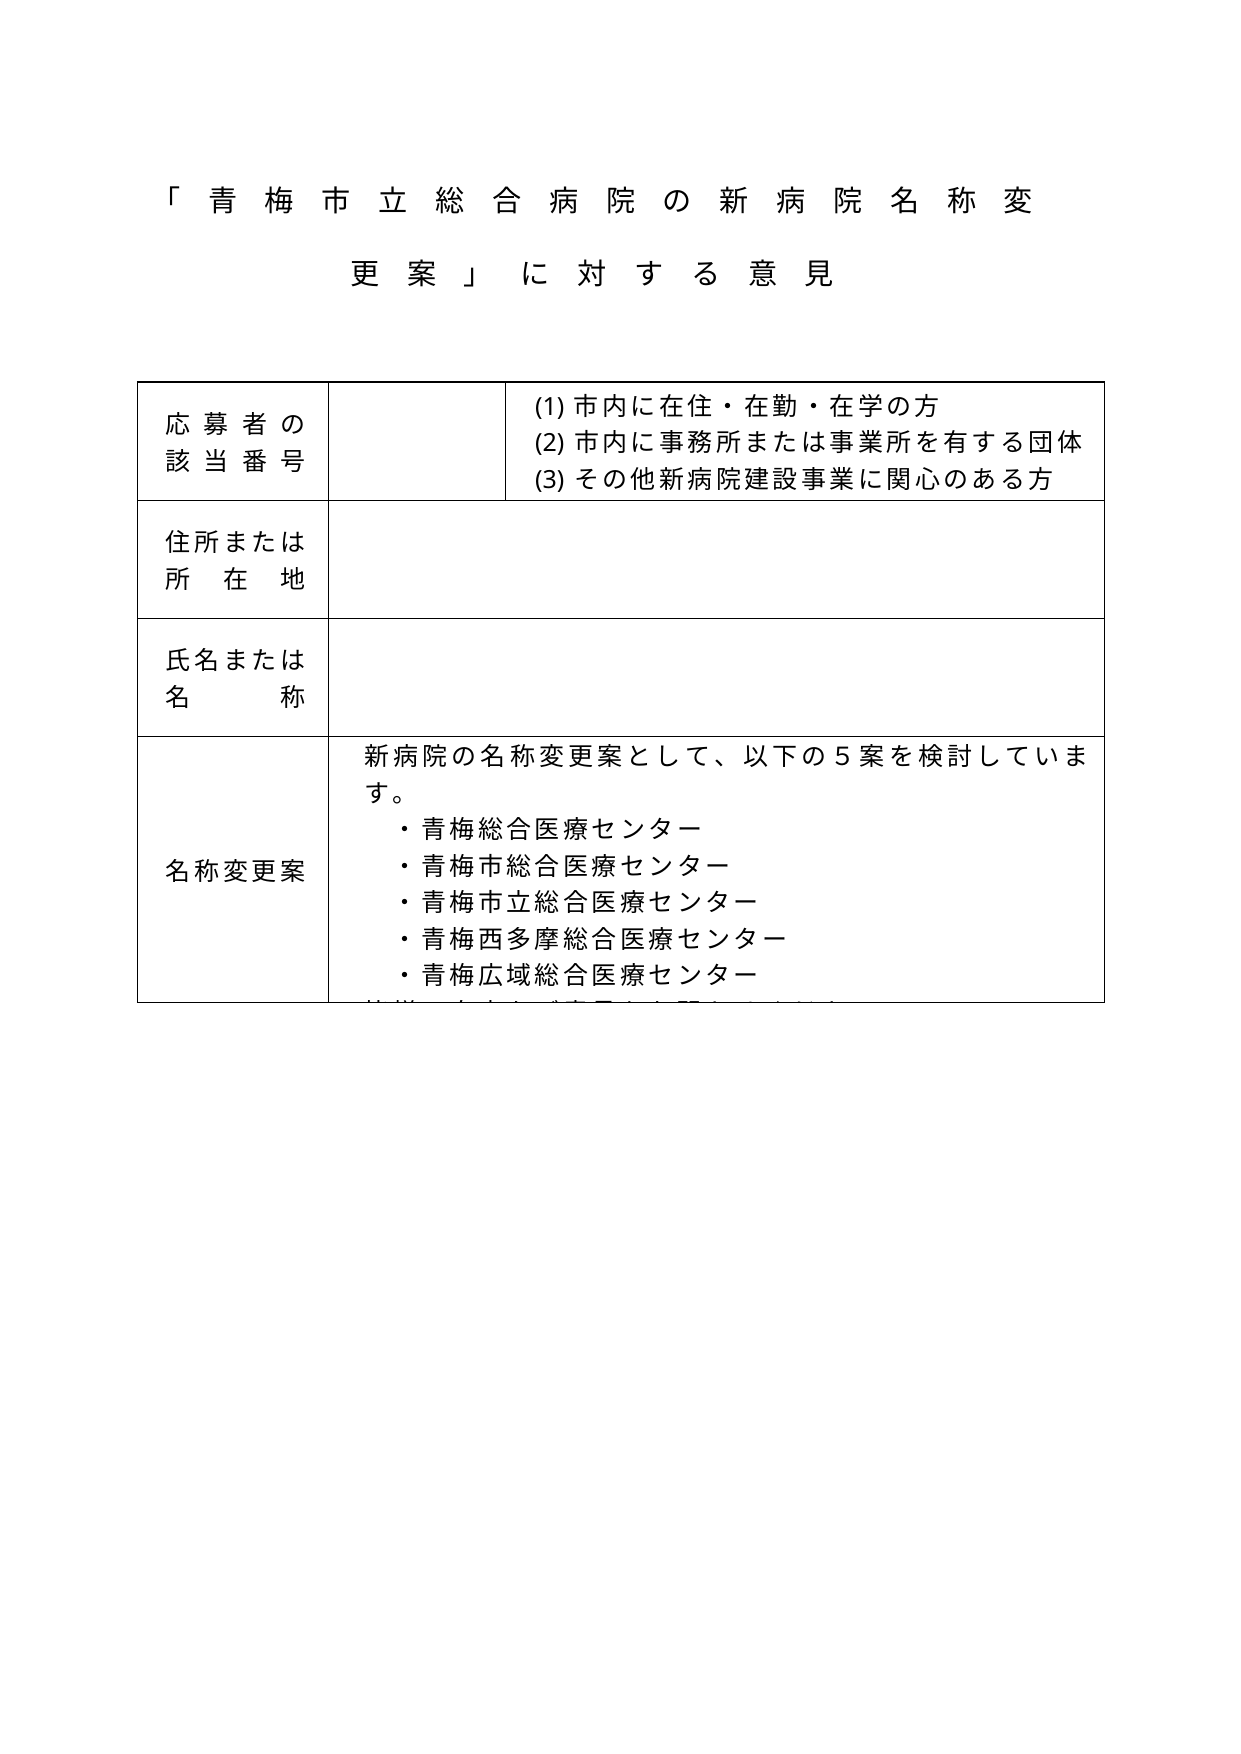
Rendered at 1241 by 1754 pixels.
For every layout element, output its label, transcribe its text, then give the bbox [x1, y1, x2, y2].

table_cell 住所または所在地 [138, 501, 328, 618]
table_header (1) 市内に在住・在勤・在学の方 (2) 市内に事務所または事業所を有する団体 (3) その他新病院建設事業に関心のある方 [506, 383, 1104, 499]
text 「青梅市立総合病院の新病院名称変更案」に対する意見 [137, 163, 1075, 308]
table_cell 名称変更案 [138, 737, 328, 1002]
table_header 応募者の 該当番号 [138, 383, 328, 499]
table_cell [329, 501, 1104, 618]
table_header [329, 383, 505, 499]
table_cell 新病院の名称変更案として、以下の５案を検討しています。 ・青梅総合医療センター ・青梅市総合医療センター ・青梅市立総合医療センター ・青梅西多摩総合医療センター ・青梅広域総合医療センター 皆様の自由なご意見をお聞かせください。 [329, 737, 1104, 1002]
table_cell 氏名または 名称 [138, 619, 328, 736]
table_cell [329, 619, 1104, 736]
